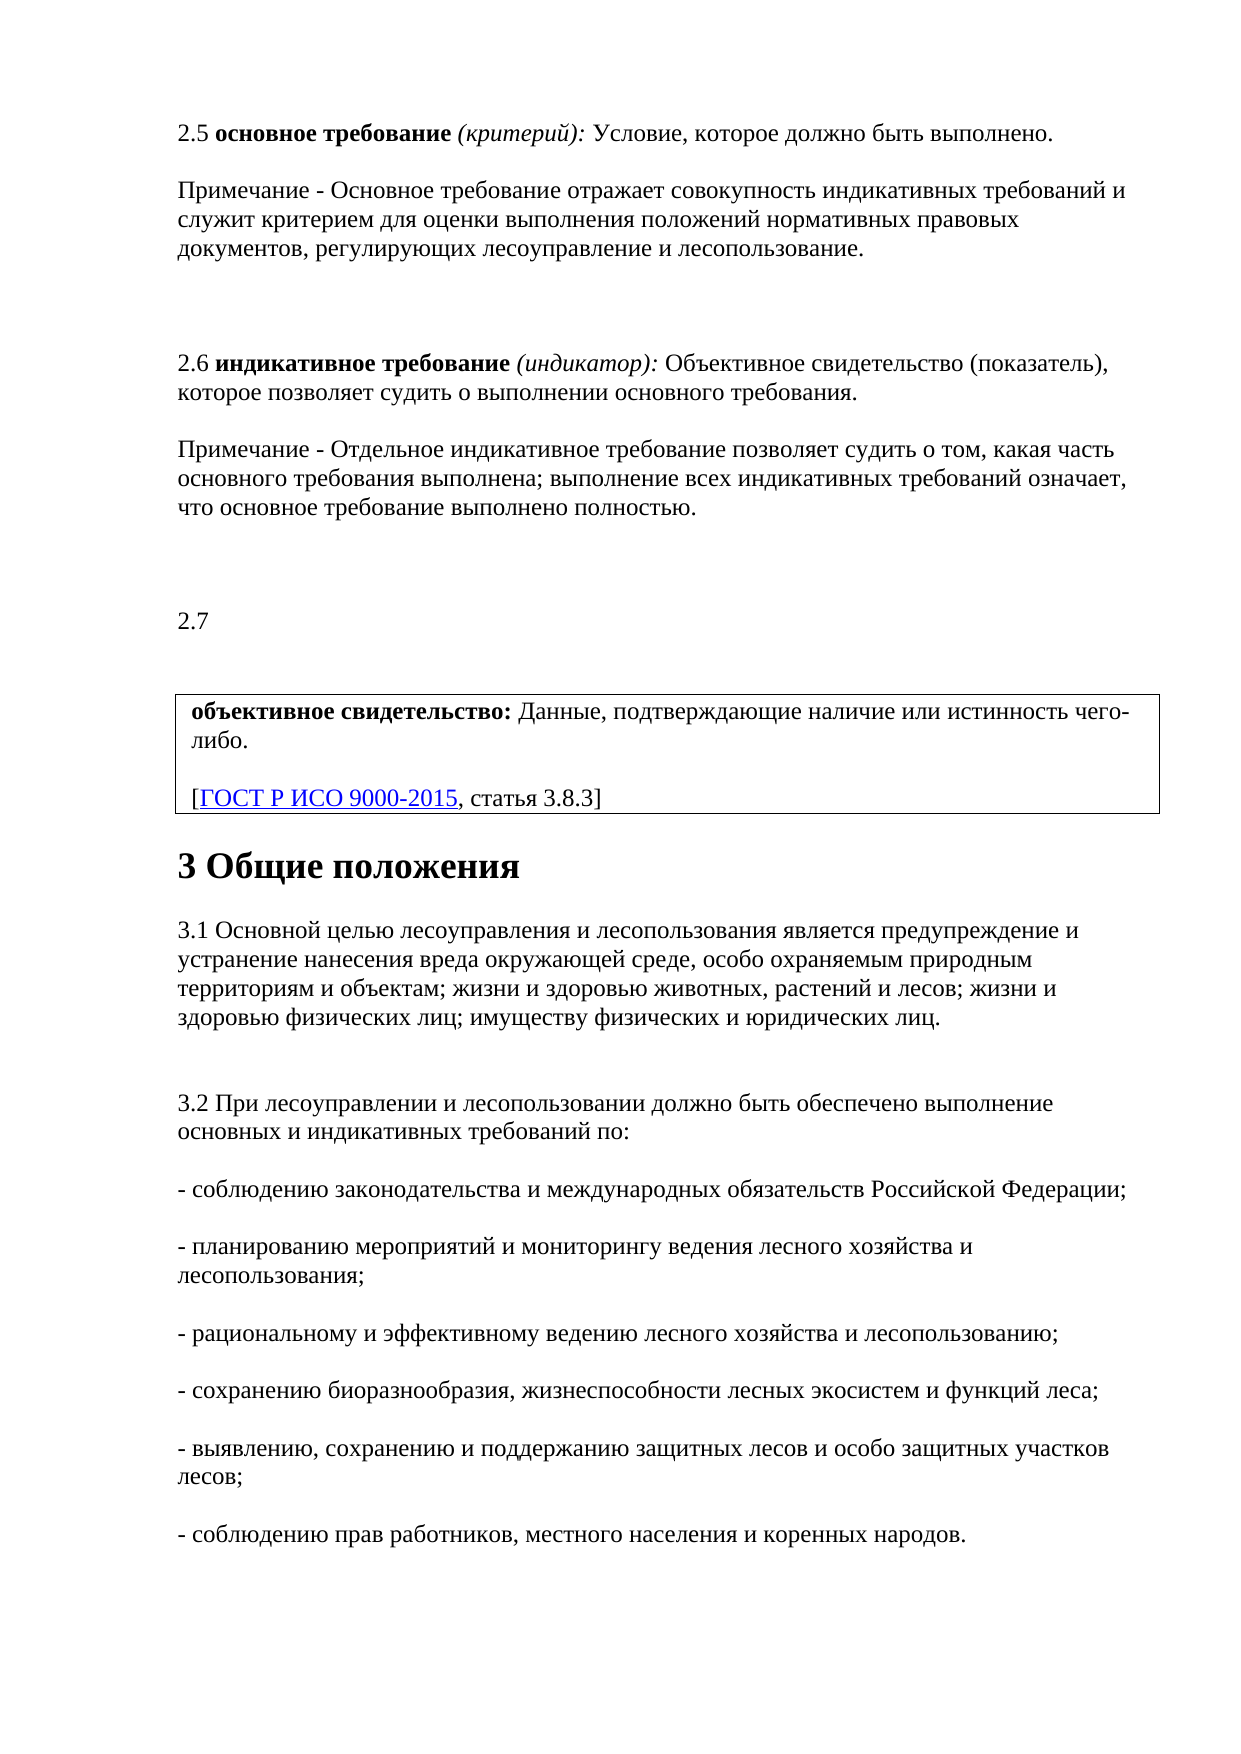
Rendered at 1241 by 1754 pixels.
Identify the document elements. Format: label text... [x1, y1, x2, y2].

text 2.5 основное требование (критерий): Условие, которое должно быть выполнено. Примечание - Основное требование отражает совокупность индикативных требований и служит критерием для оценки выполнения положений нормативных правовых документов, регулирующих лесоуправление и лесопользование. [177, 118, 1152, 319]
text 3.1 Основной целью лесоуправления и лесопользования является предупреждение и устранение нанесения вреда окружающей среде, особо охраняемым природным территориям и объектам; жизни и здоровью животных, растений и лесов; жизни и здоровью физических лиц; имуществу физических и юридических лиц. [177, 915, 1152, 1058]
table_cell объективное свидетельство: Данные, подтверждающие наличие или истинность чего-либо. [ГОСТ Р ИСО 9000-2015, статья 3.8.3] [176, 695, 1159, 813]
text 2.7 [177, 606, 1152, 663]
text 3.2 При лесоуправлении и лесопользовании должно быть обеспечено выполнение основных и индикативных требований по: - соблюдению законодательства и международных обязательств Российской Федерации; - планированию мероприятий и мониторингу ведения лесного хозяйства и лесопользования; - рациональному и эффективному ведению лесного хозяйства и лесопользованию; - сохранению биоразнообразия, жизнеспособности лесных экосистем и функций леса; - выявлению, сохранению и поддержанию защитных лесов и особо защитных участков лесов; - соблюдению прав работников, местного населения и коренных народов. [177, 1088, 1152, 1604]
text 3 Общие положения [177, 843, 1152, 886]
text 2.6 индикативное требование (индикатор): Объективное свидетельство (показатель), которое позволяет судить о выполнении основного требования. Примечание - Отдельное индикативное требование позволяет судить о том, какая часть основного требования выполнена; выполнение всех индикативных требований означает, что основное требование выполнено полностью. [177, 348, 1152, 577]
